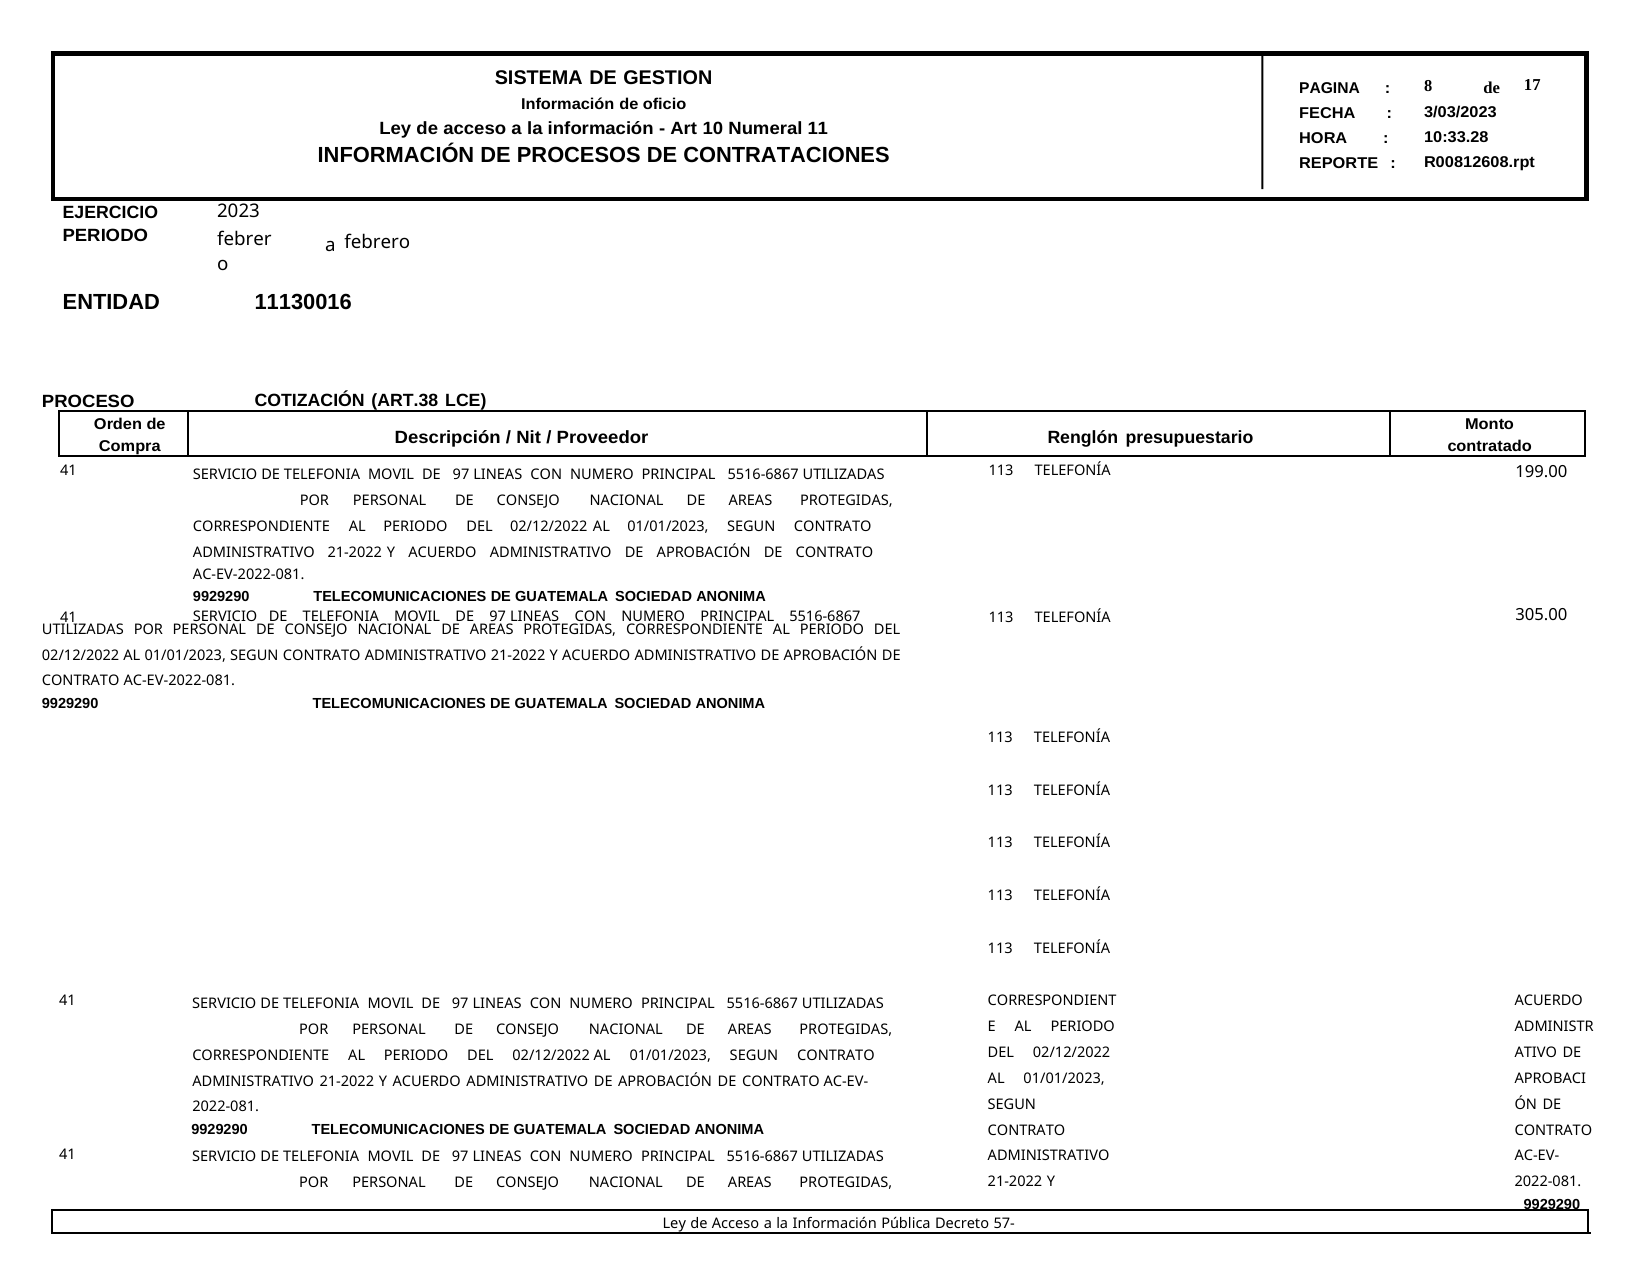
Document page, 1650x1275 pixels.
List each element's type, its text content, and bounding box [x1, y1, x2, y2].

text 113 TELEFONÍA [987, 885, 1598, 905]
text 113 TELEFONÍA [987, 779, 1598, 799]
text 41 SERVICIO DE TELEFONIA MOVIL DE 97 LINEAS CON NUMERO PRINCIPAL 5516-6867 UTILIZADAS POR PERSONAL DE CONSEJO NACIONAL DE AREAS PROTEGIDAS, CORRESPONDIENTE AL PERIODO DEL 02/12/2022 AL 01/01/2023, SEGUN CONTRATO ADMINISTRATIVO 21-2022 Y ACUERDO ADMINISTRATIVO DE APROBACIÓN DE CONTRATO AC-EV-2022-081. [987, 990, 1117, 1191]
text 113 TELEFONÍA [987, 938, 1598, 958]
text 41 SERVICIO DE TELEFONIA MOVIL DE 97 LINEAS CON NUMERO PRINCIPAL 5516-6867 UTILIZADAS POR PERSONAL DE CONSEJO NACIONAL DE AREAS PROTEGIDAS, CORRESPONDIENTE AL PERIODO DEL 02/12/2022 AL 01/01/2023, SEGUN CONTRATO ADMINISTRATIVO 21-2022 Y ACUERDO ADMINISTRATIVO DE APROBACIÓN DE CONTRATO AC-EV-2022-081. [59, 1143, 901, 1192]
text a febrero [325, 228, 1598, 257]
text febrero [217, 225, 280, 276]
text 113 TELEFONÍA [987, 832, 1598, 852]
text 113 TELEFONÍA [987, 727, 1598, 747]
subtitle 9929290 TELECOMUNICACIONES DE GUATEMALA SOCIEDAD ANONIMA [50, 1122, 905, 1137]
text EJERCICIO PERIODO [62, 202, 165, 245]
subtitle 9929290 TELECOMUNICACIONES DE GUATEMALA SOCIEDAD ANONIMA [42, 696, 901, 711]
subtitle ENTIDAD 11130016 [62, 289, 1598, 314]
text 41 SERVICIO DE TELEFONIA MOVIL DE 97 LINEAS CON NUMERO PRINCIPAL 5516-6867 UTILIZADAS POR PERSONAL DE CONSEJO NACIONAL DE AREAS PROTEGIDAS, CORRESPONDIENTE AL PERIODO DEL 02/12/2022 AL 01/01/2023, SEGUN CONTRATO ADMINISTRATIVO 21-2022 Y ACUERDO ADMINISTRATIVO DE APROBACIÓN DE CONTRATO AC-EV-2022-081. [59, 990, 901, 1116]
text 2023 [217, 202, 280, 221]
text UTILIZADAS POR PERSONAL DE CONSEJO NACIONAL DE AREAS PROTEGIDAS, CORRESPONDIENTE AL PERIODO DEL 02/12/2022 AL 01/01/2023, SEGUN CONTRATO ADMINISTRATIVO 21-2022 Y ACUERDO ADMINISTRATIVO DE APROBACIÓN DE CONTRATO AC-EV-2022-081. [42, 618, 901, 690]
text PROCESO COTIZACIÓN (ART.38 LCE) [42, 390, 1598, 411]
